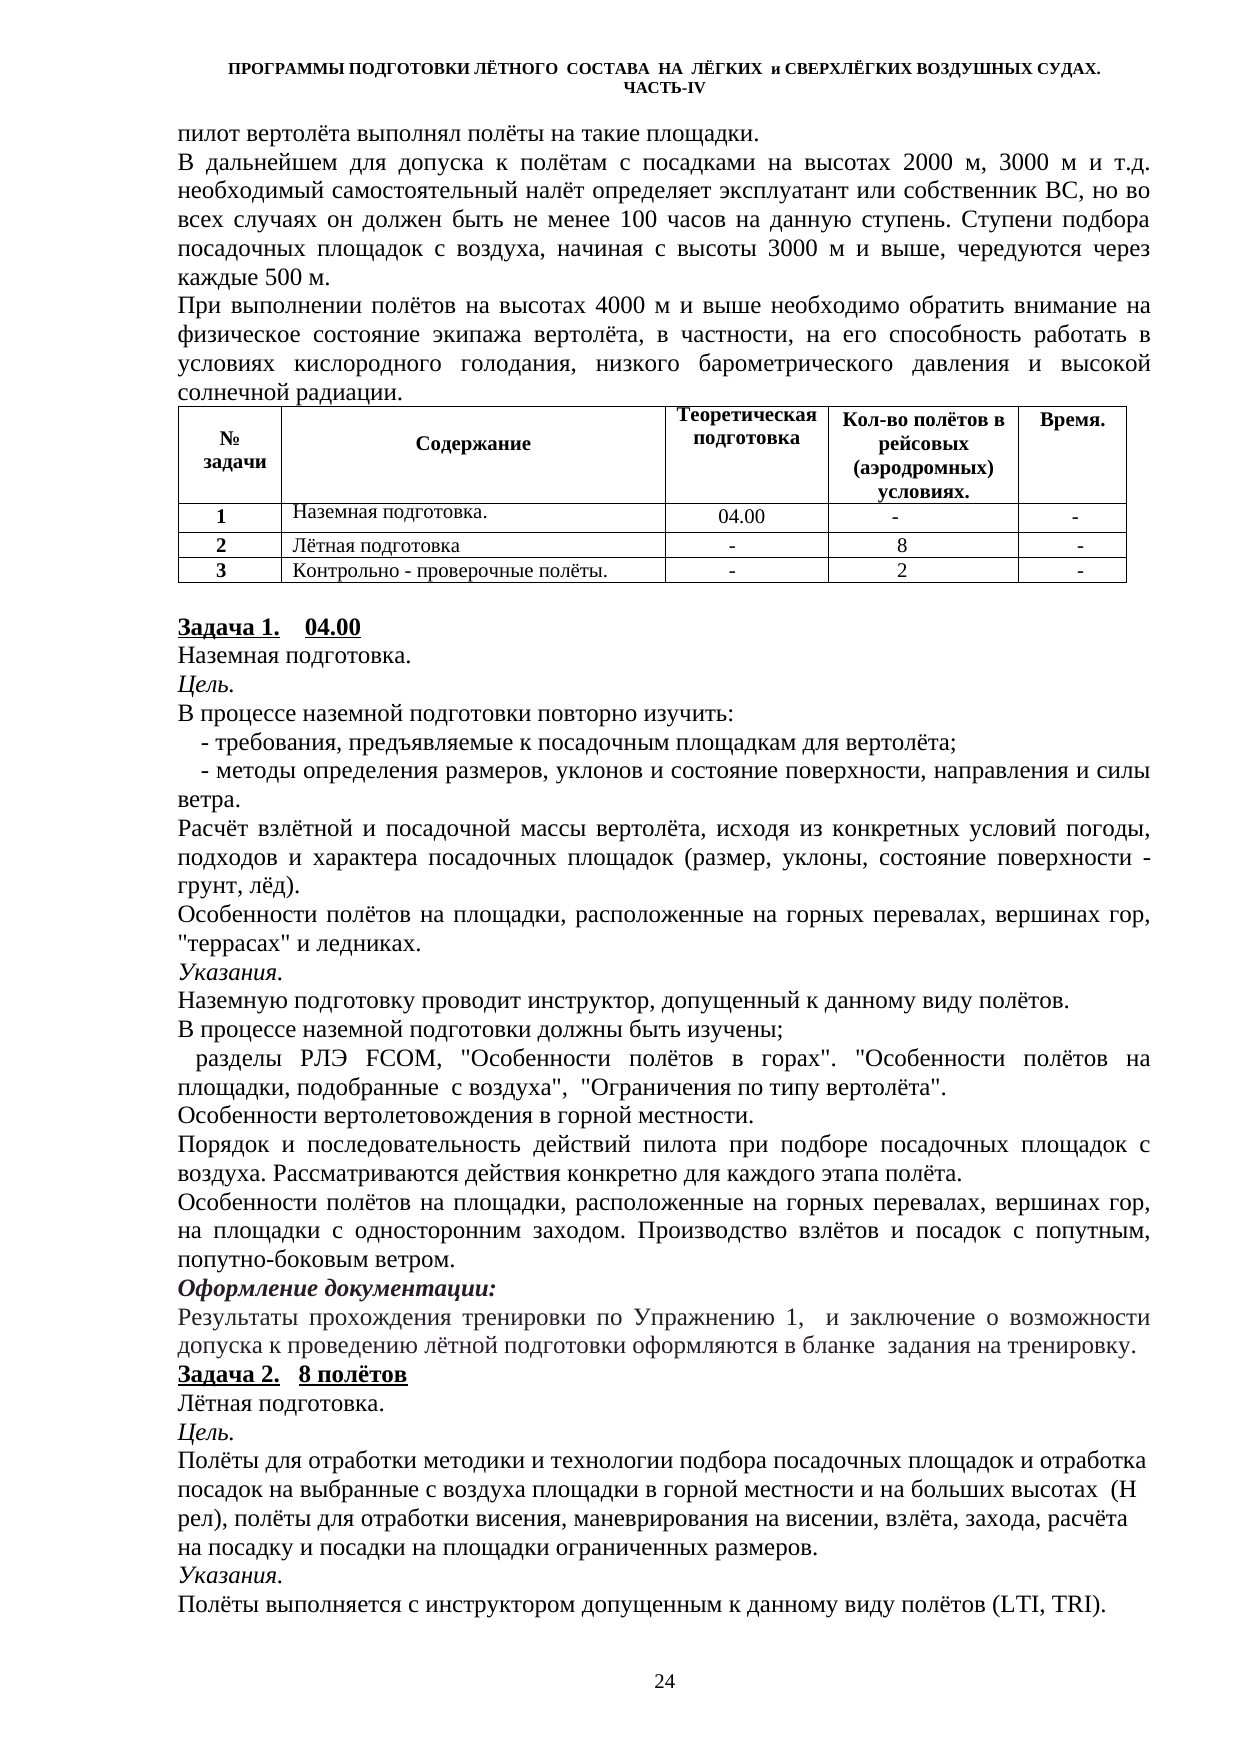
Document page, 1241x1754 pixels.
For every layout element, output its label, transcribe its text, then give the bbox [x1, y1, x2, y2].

table_cell 3 [179, 558, 281, 582]
table_cell Лётная подготовка [282, 533, 665, 557]
text разделы РЛЭ FCOM, "Особенности полётов в горах". "Особенности полётов на площадки, подобранные с воздуха", "Ограничения по типу вертолёта". [177, 1043, 1152, 1100]
text Особенности вертолетовождения в горной местности. [177, 1100, 1152, 1129]
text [177, 118, 1152, 147]
table_cell - [1019, 504, 1126, 532]
table_header № задачи [179, 407, 281, 503]
table_cell 8 [829, 533, 1018, 557]
text Цель. [177, 1417, 1152, 1445]
text Результаты прохождения тренировки по Упражнению 1, и заключение о возможности допуска к проведению лётной подготовки оформляются в бланке задания на тренировку. [177, 1302, 1152, 1359]
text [177, 1589, 1152, 1618]
table_cell 2 [179, 533, 281, 557]
table_cell 1 [179, 504, 281, 532]
text Полёты для отработки методики и технологии подбора посадочных площадок и отработка посадок на выбранные с воздуха площадки в горной местности и на больших высотах (Н рел), полёты для отработки висения, маневрирования на висении, взлёта, захода, расчёта на посадку и посадки на площадки ограниченных размеров. [177, 1445, 1152, 1560]
text - методы определения размеров, уклонов и состояние поверхности, направления и силы ветра. [177, 755, 1152, 813]
text Оформление документации: [177, 1273, 1152, 1302]
table_cell 04.00 [666, 504, 828, 532]
table_header Кол-во полётов в рейсовых (аэродромных) условиях. [829, 407, 1018, 503]
text Порядок и последовательность действий пилота при подборе посадочных площадок с воздуха. Рассматриваются действия конкретно для каждого этапа полёта. [177, 1129, 1152, 1187]
table_cell Наземная подготовка. [282, 504, 665, 532]
table_cell - [829, 504, 1018, 532]
text Особенности полётов на площадки, расположенные на горных перевалах, вершинах гор, "террасах" и ледниках. [177, 899, 1152, 957]
text Цель. [177, 669, 1152, 698]
text Лётная подготовка. [177, 1388, 1152, 1417]
text В процессе наземной подготовки повторно изучить: [177, 698, 1152, 727]
table_cell - [666, 533, 828, 557]
text Указания. [177, 957, 1152, 985]
table_cell - [666, 558, 828, 582]
text Наземная подготовка. [177, 640, 1152, 669]
table_header Содержание [282, 407, 665, 503]
text Задача 1. 04.00 [177, 612, 1152, 640]
text При выполнении полётов на высотах 4000 м и выше необходимо обратить внимание на физическое состояние экипажа вертолёта, в частности, на его способность работать в условиях кислородного голодания, низкого барометрического давления и высокой солнечной радиации. [177, 291, 1152, 406]
table_cell 2 [829, 558, 1018, 582]
text В процессе наземной подготовки должны быть изучены; [177, 1014, 1152, 1043]
text Наземную подготовку проводит инструктор, допущенный к данному виду полётов. [177, 985, 1152, 1014]
table_cell - [1019, 533, 1126, 557]
table_header Время. [1019, 407, 1126, 503]
text Указания. [177, 1560, 1152, 1589]
text Расчёт взлётной и посадочной массы вертолёта, исходя из конкретных условий погоды, подходов и характера посадочных площадок (размер, уклоны, состояние поверхности - грунт, лёд). [177, 813, 1152, 899]
table_cell Контрольно - проверочные полёты. [282, 558, 665, 582]
text Задача 2. 8 полётов [177, 1359, 1152, 1388]
text В дальнейшем для допуска к полётам с посадками на высотах 2000 м, 3000 м и т.д. необходимый самостоятельный налёт определяет эксплуатант или собственник ВС, но во всех случаях он должен быть не менее 100 часов на данную ступень. Ступени подбора посадочных площадок с воздуха, начиная с высоты 3000 м и выше, чередуются через каждые 500 м. [177, 147, 1152, 291]
text Особенности полётов на площадки, расположенные на горных перевалах, вершинах гор, на площадки с односторонним заходом. Производство взлётов и посадок с попутным, попутно-боковым ветром. [177, 1187, 1152, 1273]
text - требования, предъявляемые к посадочным площадкам для вертолёта; [177, 727, 1152, 755]
table_header Теоретическая подготовка [666, 407, 828, 503]
table_cell - [1019, 558, 1126, 582]
